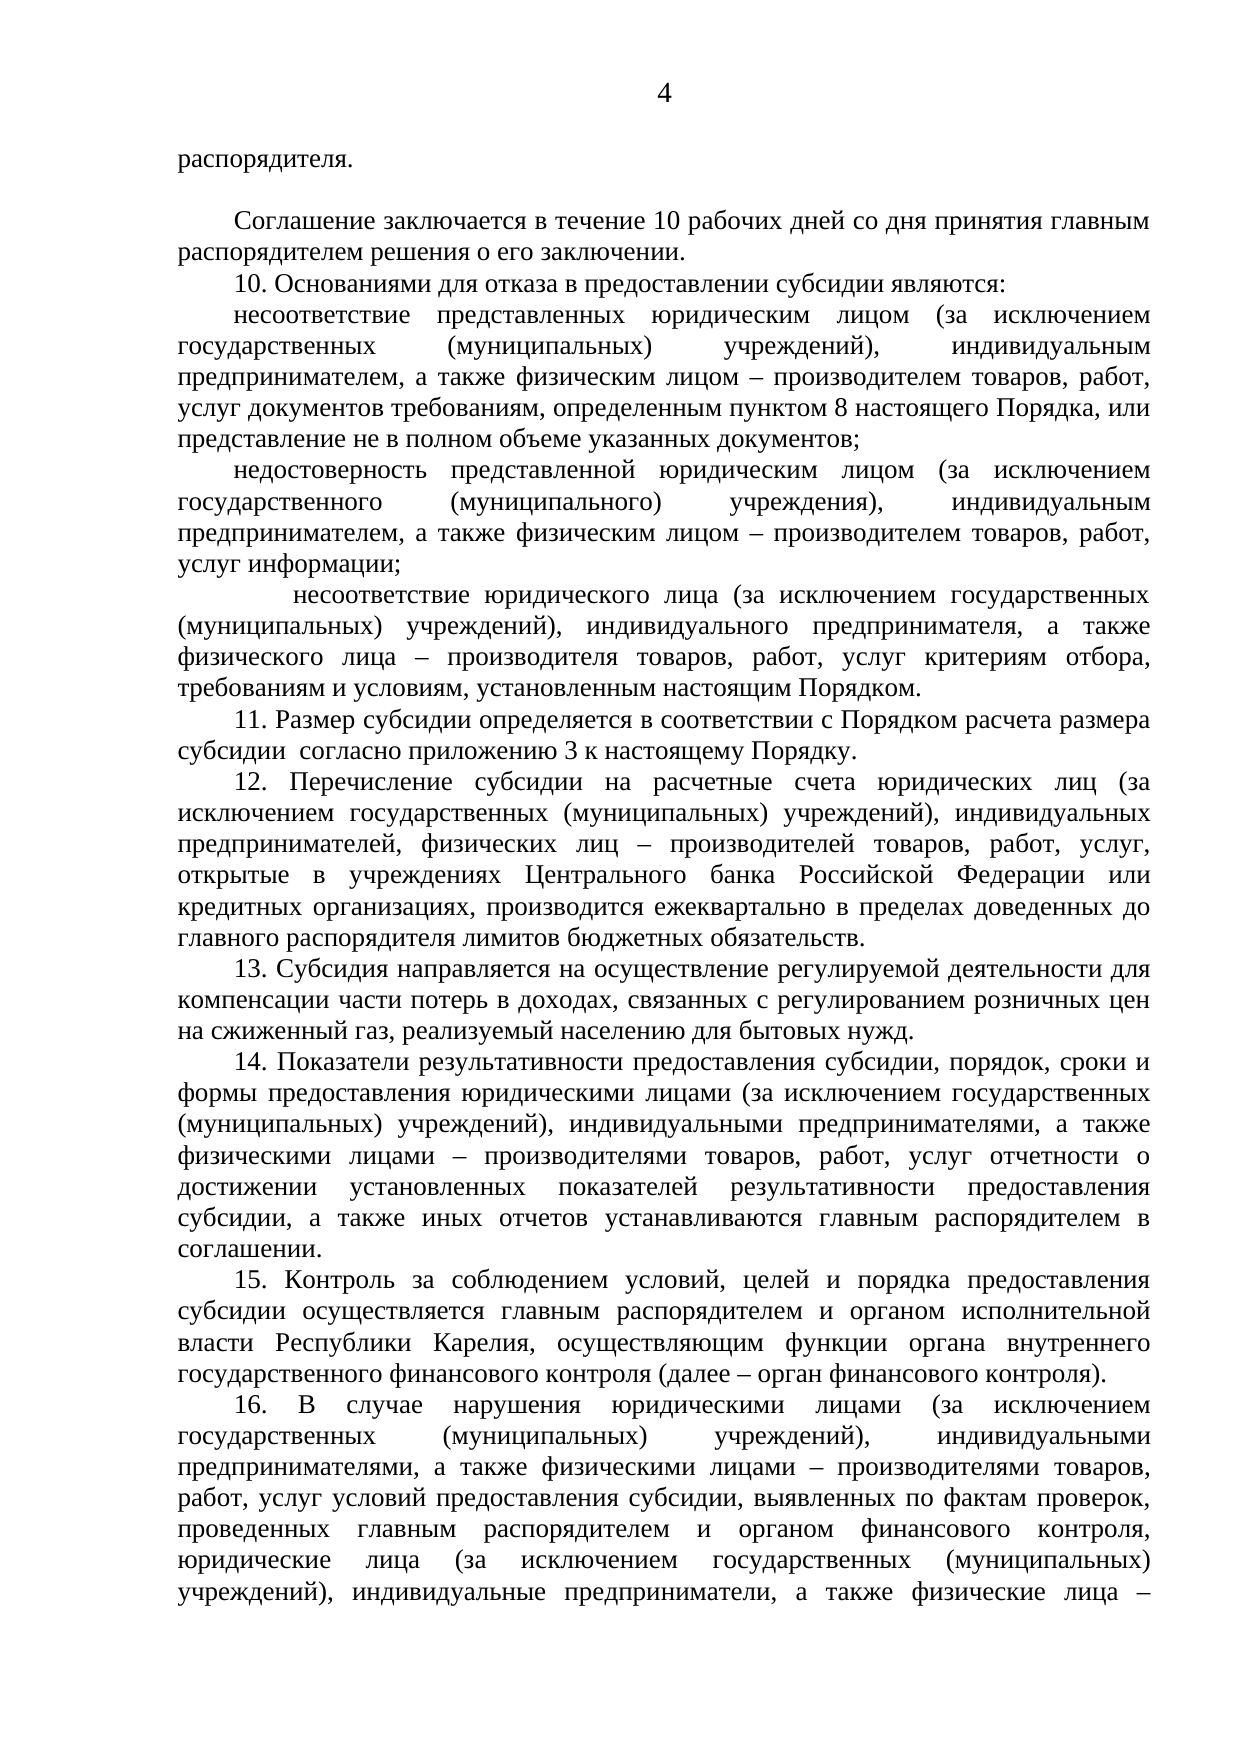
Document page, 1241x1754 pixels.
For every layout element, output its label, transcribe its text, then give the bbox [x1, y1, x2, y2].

text 10. Основаниями для отказа в предоставлении субсидии являются: [177, 267, 1152, 298]
text недостоверность представленной юридическим лицом (за исключением государственного (муниципального) учреждения), индивидуальным предпринимателем, а также физическим лицом – производителем товаров, работ, услуг информации; [177, 453, 1152, 578]
text 14. Показатели результативности предоставления субсидии, порядок, сроки и формы предоставления юридическими лицами (за исключением государственных (муниципальных) учреждений), индивидуальными предпринимателями, а также физическими лицами – производителями товаров, работ, услуг отчетности о достижении установленных показателей результативности предоставления субсидии, а также иных отчетов устанавливаются главным распорядителем в соглашении. [177, 1045, 1152, 1263]
text Соглашение заключается в течение 10 рабочих дней со дня принятия главным распорядителем решения о его заключении. [177, 204, 1152, 267]
text 15. Контроль за соблюдением условий, целей и порядка предоставления субсидии осуществляется главным распорядителем и органом исполнительной власти Республики Карелия, осуществляющим функции органа внутреннего государственного финансового контроля (далее – орган финансового контроля). [177, 1263, 1152, 1388]
text 11. Размер субсидии определяется в соответствии с Порядком расчета размера субсидии согласно приложению 3 к настоящему Порядку. [177, 703, 1152, 765]
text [177, 142, 1152, 173]
text несоответствие представленных юридическим лицом (за исключением государственных (муниципальных) учреждений), индивидуальным предпринимателем, а также физическим лицом – производителем товаров, работ, услуг документов требованиям, определенным пунктом 8 настоящего Порядка, или представление не в полном объеме указанных документов; [177, 298, 1152, 453]
text несоответствие юридического лица (за исключением государственных (муниципальных) учреждений), индивидуального предпринимателя, а также физического лица – производителя товаров, работ, услуг критериям отбора, требованиям и условиям, установленным настоящим Порядком. [177, 578, 1152, 703]
text 13. Субсидия направляется на осуществление регулируемой деятельности для компенсации части потерь в доходах, связанных с регулированием розничных цен на сжиженный газ, реализуемый населению для бытовых нужд. [177, 952, 1152, 1045]
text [177, 1388, 1152, 1606]
text 12. Перечисление субсидии на расчетные счета юридических лиц (за исключением государственных (муниципальных) учреждений), индивидуальных предпринимателей, физических лиц – производителей товаров, работ, услуг, открытые в учреждениях Центрального банка Российской Федерации или кредитных организациях, производится ежеквартально в пределах доведенных до главного распорядителя лимитов бюджетных обязательств. [177, 765, 1152, 952]
